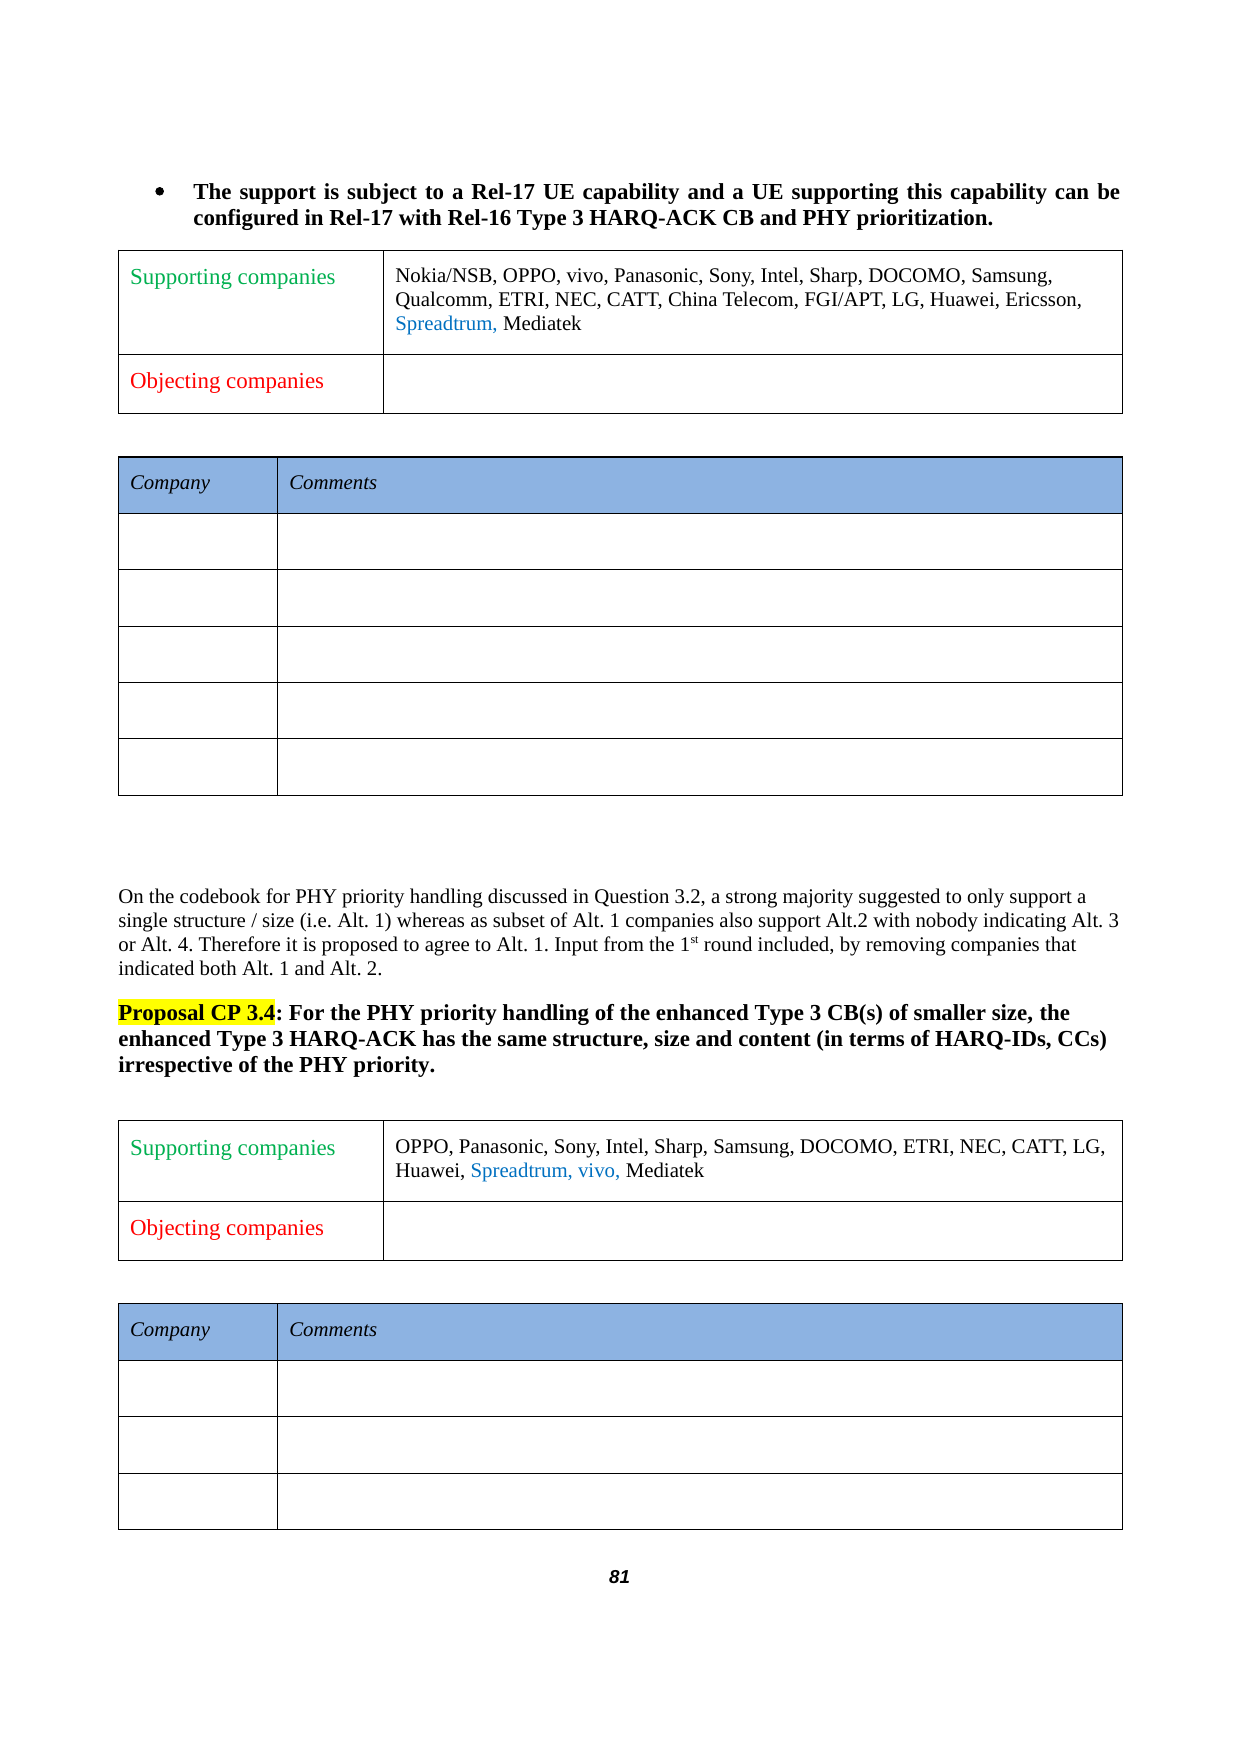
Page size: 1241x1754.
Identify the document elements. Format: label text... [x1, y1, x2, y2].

list The support is subject to a Rel-17 UE capability and a UE supporting this capability can be configured in Rel-17 with Rel-16 Type 3 HARQ-ACK CB and PHY prioritization. [156, 178, 1122, 231]
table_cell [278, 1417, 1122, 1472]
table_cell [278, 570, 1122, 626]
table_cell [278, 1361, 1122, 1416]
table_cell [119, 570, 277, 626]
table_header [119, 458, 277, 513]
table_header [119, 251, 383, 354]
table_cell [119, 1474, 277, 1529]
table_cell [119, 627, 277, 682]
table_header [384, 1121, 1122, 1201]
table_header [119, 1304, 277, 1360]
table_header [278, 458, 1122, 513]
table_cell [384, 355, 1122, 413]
text On the codebook for PHY priority handling discussed in Question 3.2, a strong majority suggested to only support a single structure / size (i.e. Alt. 1) whereas as subset of Alt. 1 companies also support Alt.2 with nobody indicating Alt. 3 or Alt. 4. Therefore it is proposed to agree to Alt. 1. Input from the 1st round included, by removing companies that indicated both Alt. 1 and Alt. 2. [118, 883, 1122, 980]
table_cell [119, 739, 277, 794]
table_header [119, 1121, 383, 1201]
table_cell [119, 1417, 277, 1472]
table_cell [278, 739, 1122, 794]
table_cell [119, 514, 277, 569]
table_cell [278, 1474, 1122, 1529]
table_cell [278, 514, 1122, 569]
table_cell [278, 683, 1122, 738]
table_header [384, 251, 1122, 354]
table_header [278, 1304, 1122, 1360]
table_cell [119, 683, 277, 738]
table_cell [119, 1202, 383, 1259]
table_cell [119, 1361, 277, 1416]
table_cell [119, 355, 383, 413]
text Proposal CP 3.4: For the PHY priority handling of the enhanced Type 3 CB(s) of smaller size, the enhanced Type 3 HARQ-ACK has the same structure, size and content (in terms of HARQ-IDs, CCs) irrespective of the PHY priority. [118, 998, 1122, 1078]
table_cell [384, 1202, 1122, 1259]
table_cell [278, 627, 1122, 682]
